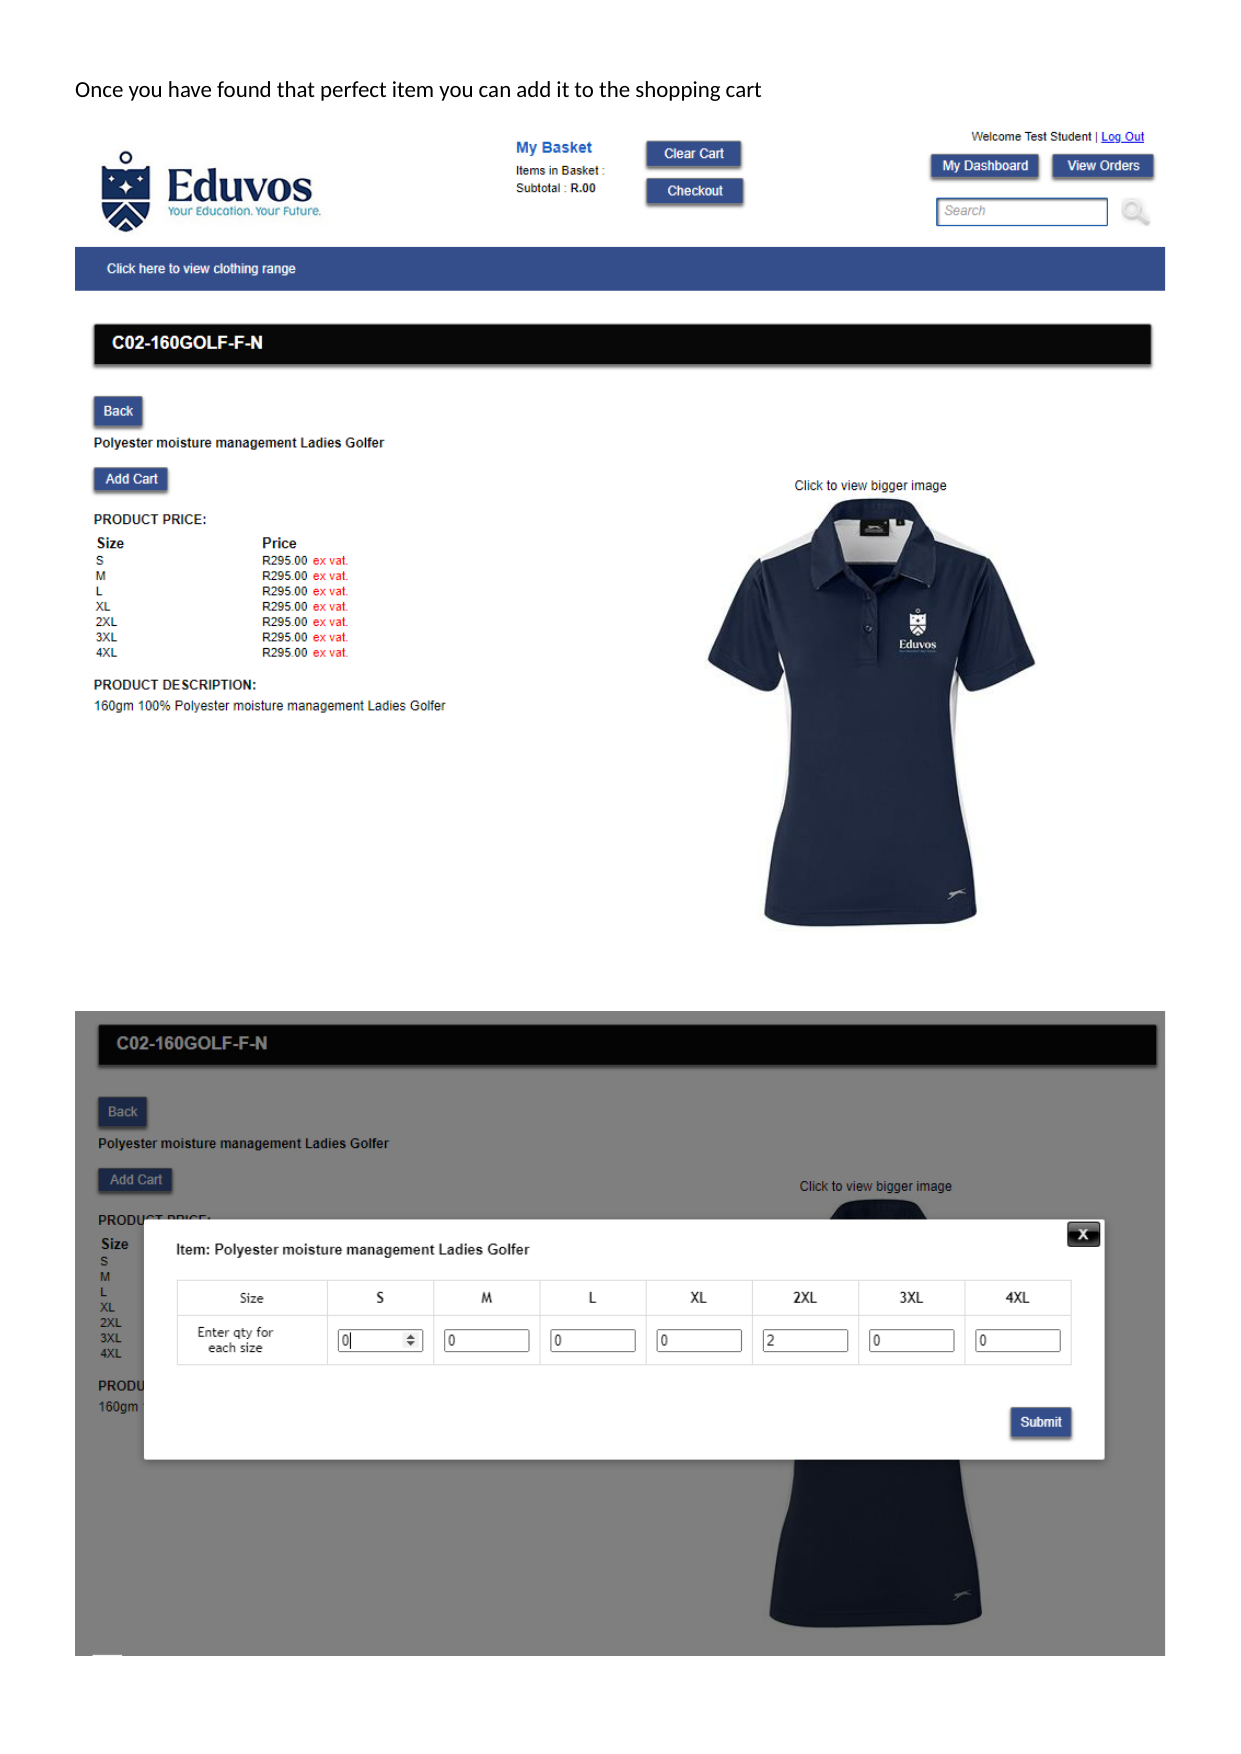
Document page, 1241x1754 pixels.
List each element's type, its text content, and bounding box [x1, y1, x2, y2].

picture [75, 121, 1166, 946]
picture [75, 1011, 1166, 1656]
text Once you have found that perfect item you can add it to the shopping cart [75, 75, 1165, 103]
